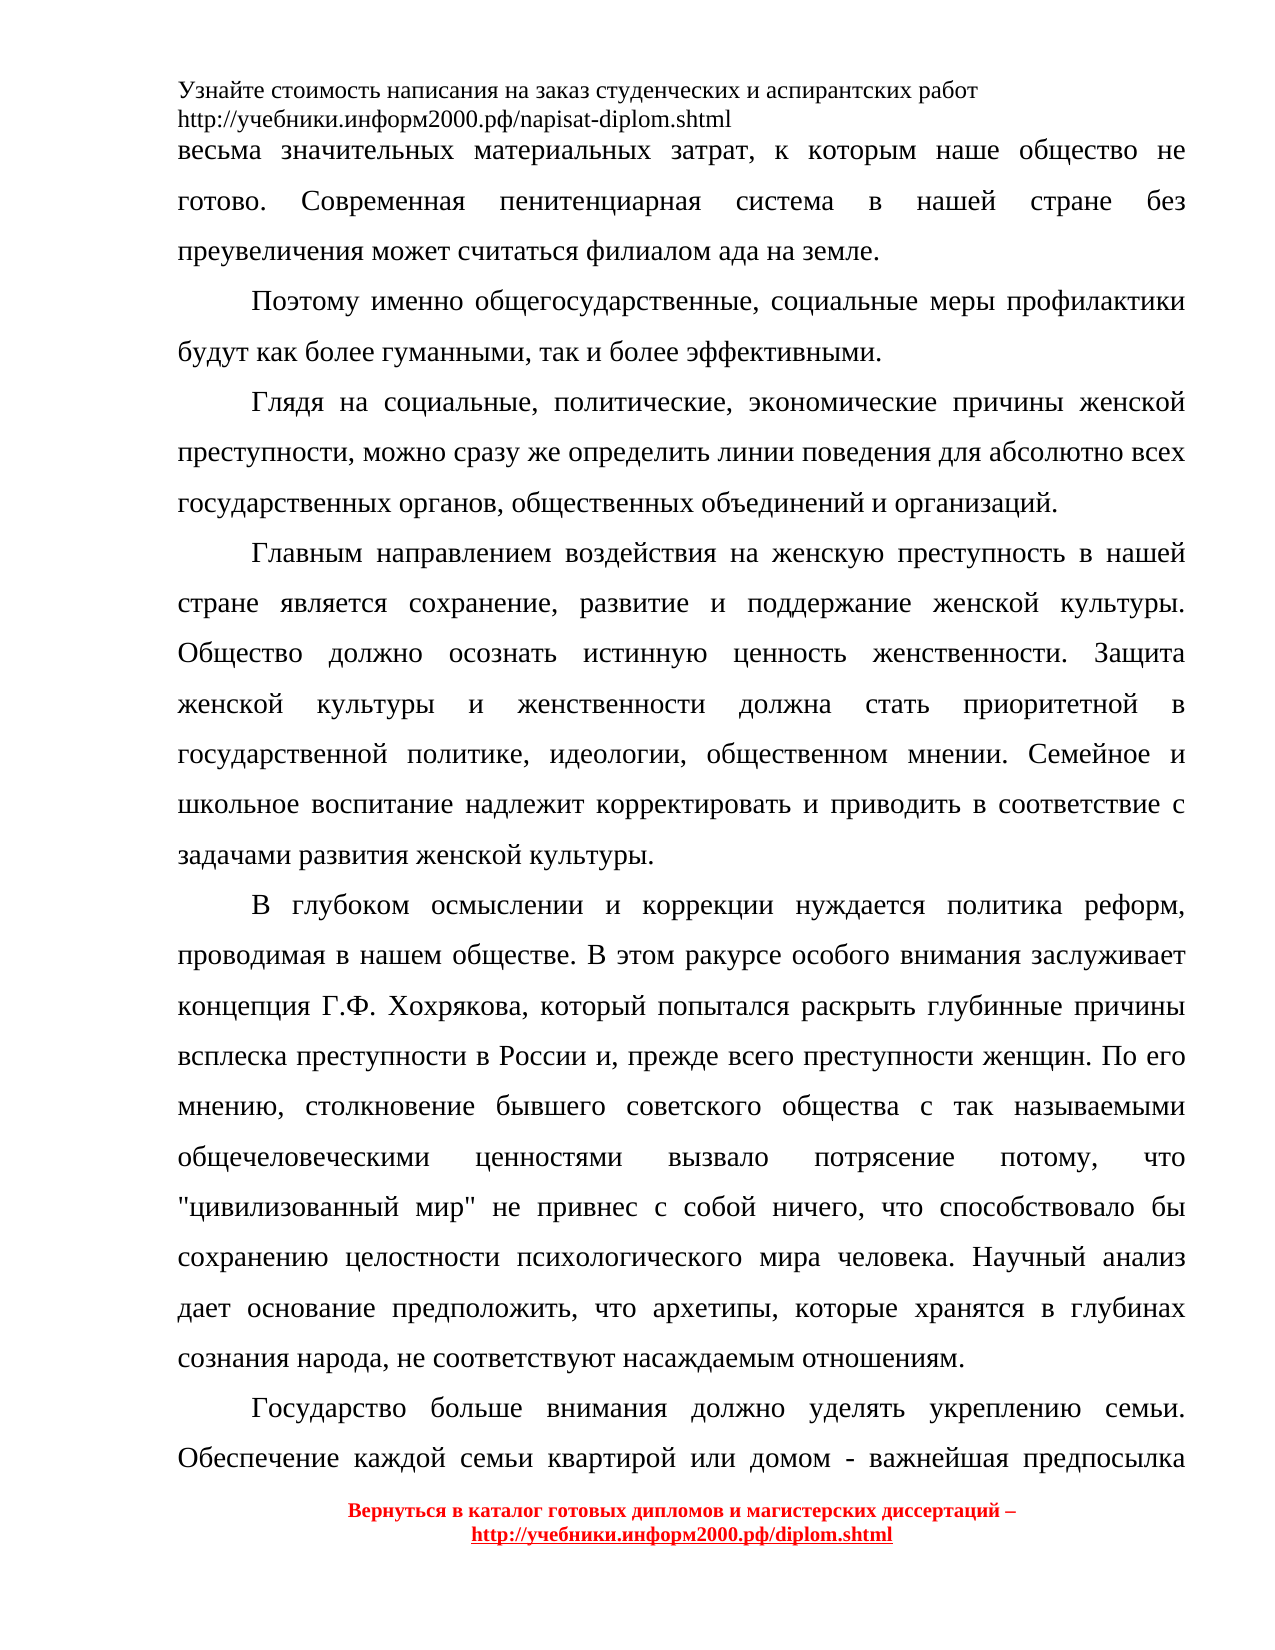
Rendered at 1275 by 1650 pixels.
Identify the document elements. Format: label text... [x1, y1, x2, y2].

text В глубоком осмыслении и коррекции нуждается политика реформ, проводимая в нашем обществе. В этом ракурсе особого внимания заслуживает концепция Г.Ф. Хохрякова, который попытался раскрыть глубинные причины всплеска преступности в России и, прежде всего преступности женщин. По его мнению, столкновение бывшего советского общества с так называемыми общечеловеческими ценностями вызвало потрясение потому, что "цивилизованный мир" не привнес с собой ничего, что способствовало бы сохранению целостности психологического мира человека. Научный анализ дает основание предположить, что архетипы, которые хранятся в глубинах сознания народа, не соответствуют насаждаемым отношениям. [177, 887, 1186, 1373]
text Поэтому именно общегосударственные, социальные меры профилактики будут как более гуманными, так и более эффективными. [177, 283, 1186, 367]
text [177, 1390, 1186, 1474]
text Главным направлением воздействия на женскую преступность в нашей стране является сохранение, развитие и поддержание женской культуры. Общество должно осознать истинную ценность женственности. Защита женской культуры и женственности должна стать приоритетной в государственной политике, идеологии, общественном мнении. Семейное и школьное воспитание надлежит корректировать и приводить в соответствие с задачами развития женской культуры. [177, 535, 1186, 870]
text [177, 132, 1186, 267]
text Глядя на социальные, политические, экономические причины женской преступности, можно сразу же определить линии поведения для абсолютно всех государственных органов, общественных объединений и организаций. [177, 384, 1186, 518]
